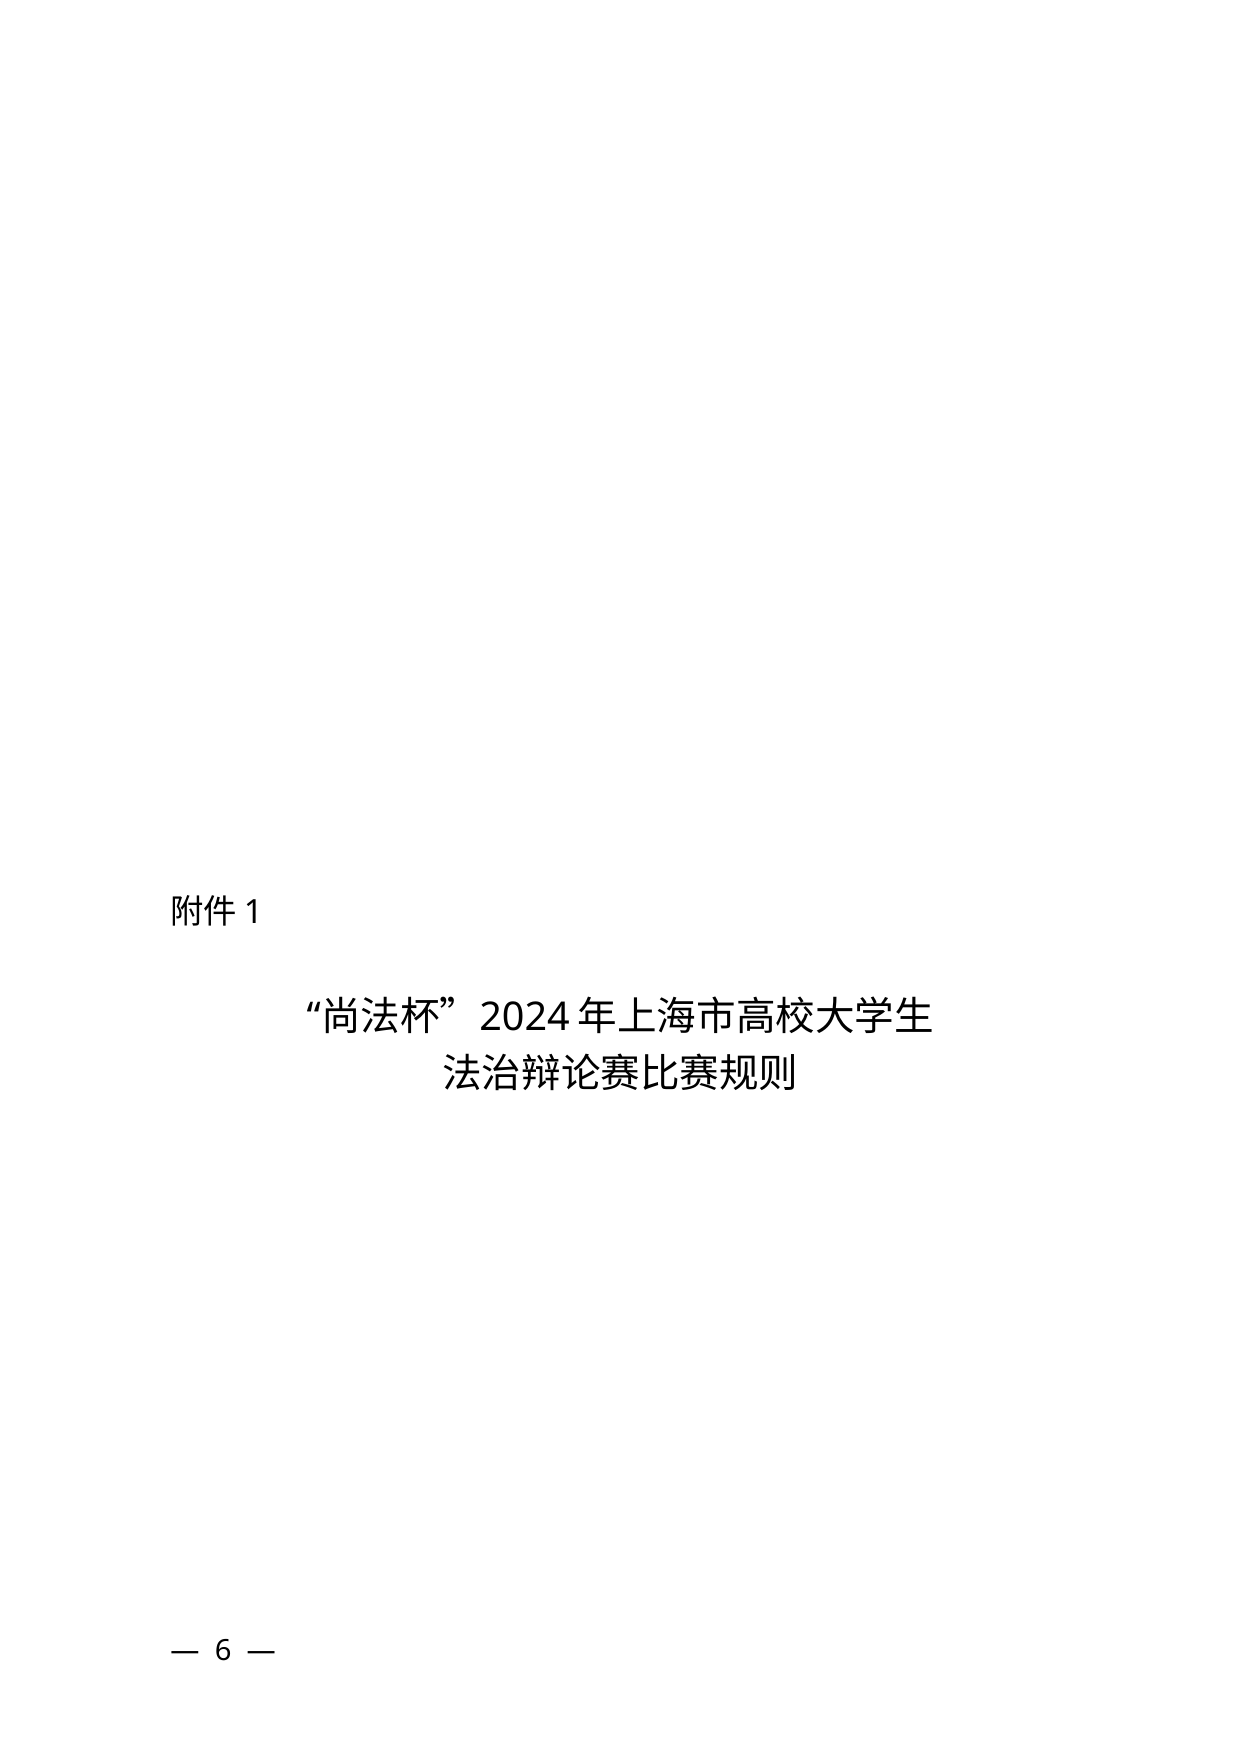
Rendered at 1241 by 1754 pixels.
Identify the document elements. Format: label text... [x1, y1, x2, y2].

text 附件1 [170, 877, 1070, 942]
text “尚法杯”2024年上海市高校大学生 [170, 986, 1070, 1042]
text 法治辩论赛比赛规则 [170, 1042, 1070, 1098]
